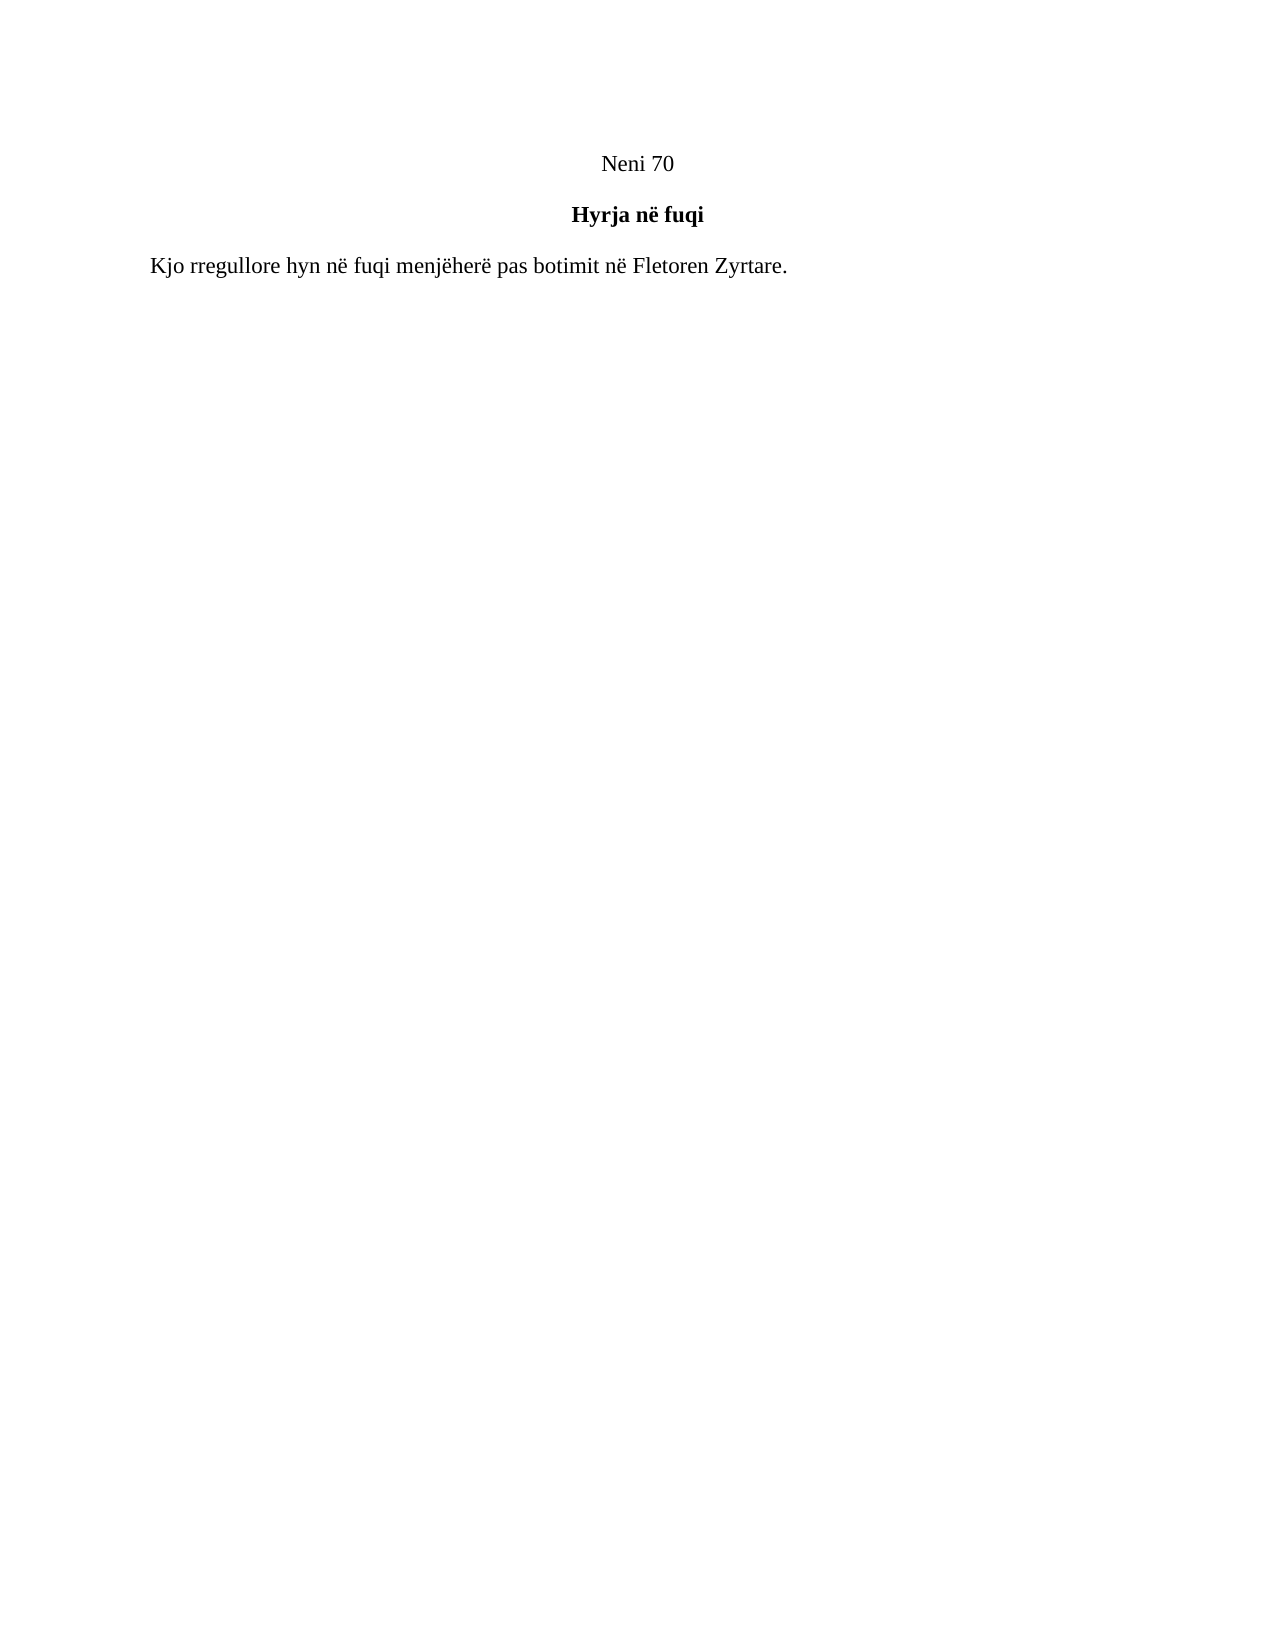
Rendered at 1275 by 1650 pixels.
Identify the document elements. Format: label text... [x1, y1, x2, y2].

text Neni 70 [150, 150, 1125, 176]
text Kjo rregullore hyn në fuqi menjëherë pas botimit në Fletoren Zyrtare. [150, 252, 1125, 278]
text Hyrja në fuqi [150, 201, 1125, 227]
